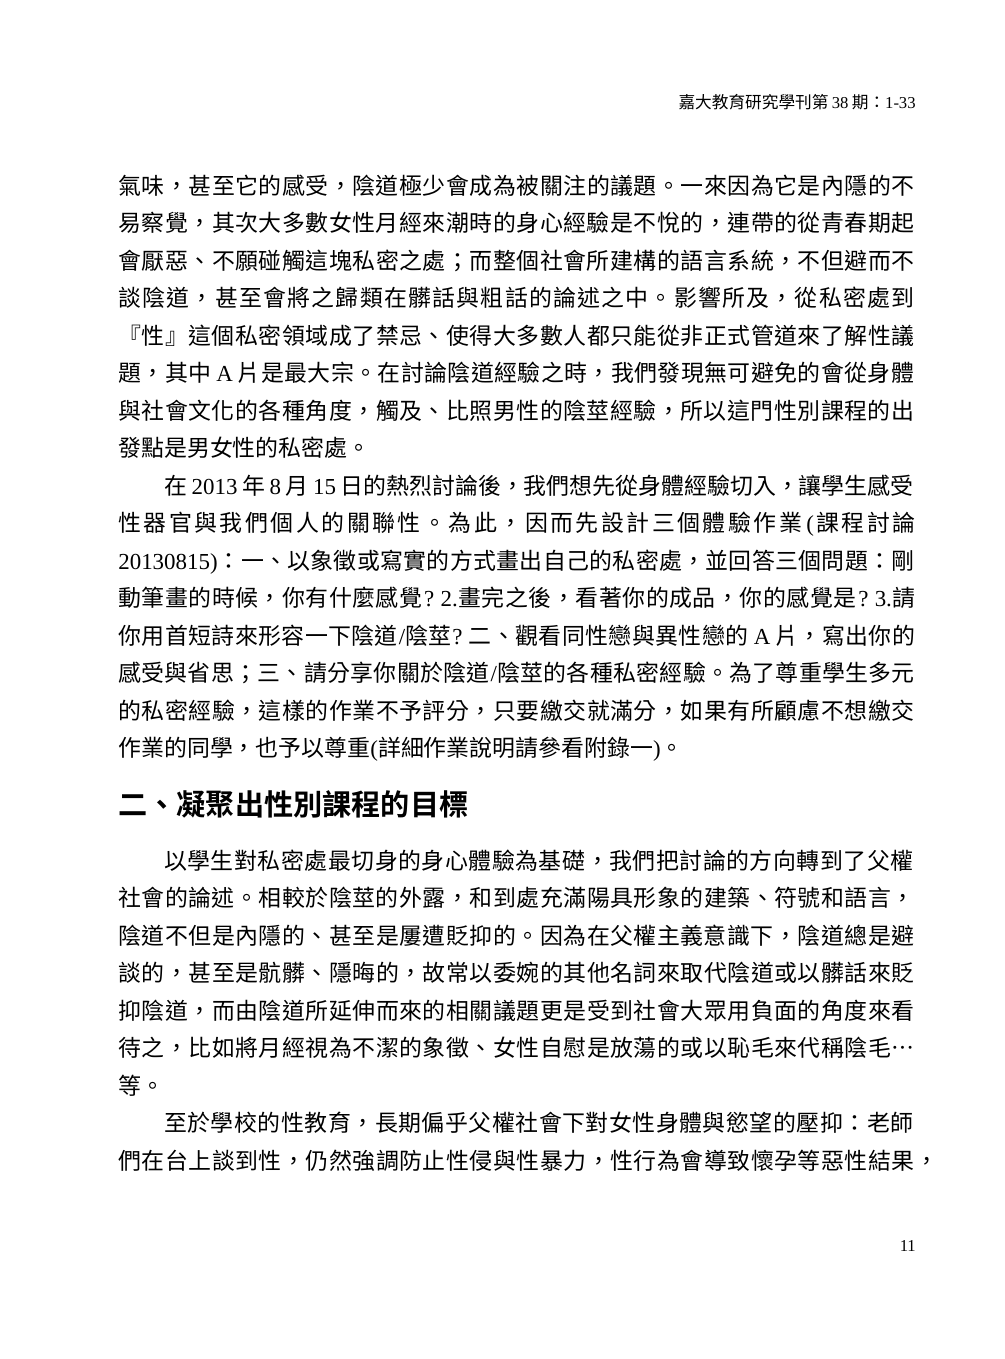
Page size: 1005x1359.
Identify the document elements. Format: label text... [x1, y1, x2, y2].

text 在的熱烈討論後，我們想先從身體經驗切入，讓學生感受性器官與我們個人的關聯性。為此，因而先設計三個體驗作業(課程討論20130815)：一、以象徵或寫實的方式畫出自己的私密處，並回答三個問題：剛動筆畫的時候，你有什麼感覺? 2.畫完之後，看著你的成品，你的感覺是? 3.請你用首短詩來形容一下陰道/陰莖? 二、觀看同性戀與異性戀的A片，寫出你的感受與省思；三、請分享你關於陰道/陰莖的各種私密經驗。為了尊重學生多元的私密經驗，這樣的作業不予評分，只要繳交就滿分，如果有所顧慮不想繳交作業的同學，也予以尊重(詳細作業說明請參看附錄一)。 二、凝聚出性別課程的目標 [118, 465, 915, 840]
text 以學生對私密處最切身的身心體驗為基礎，我們把討論的方向轉到了父權社會的論述。相較於陰莖的外露，和到處充滿陽具形象的建築、符號和語言，陰道不但是內隱的、甚至是屢遭貶抑的。因為在父權主義意識下，陰道總是避談的，甚至是骯髒、隱晦的，故常以委婉的其他名詞來取代陰道或以髒話來貶抑陰道，而由陰道所延伸而來的相關議題更是受到社會大眾用負面的角度來看待之，比如將月經視為不潔的象徵、女性自慰是放蕩的或以恥毛來代稱陰毛…等。 [118, 840, 915, 1103]
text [118, 165, 915, 465]
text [118, 1103, 915, 1178]
